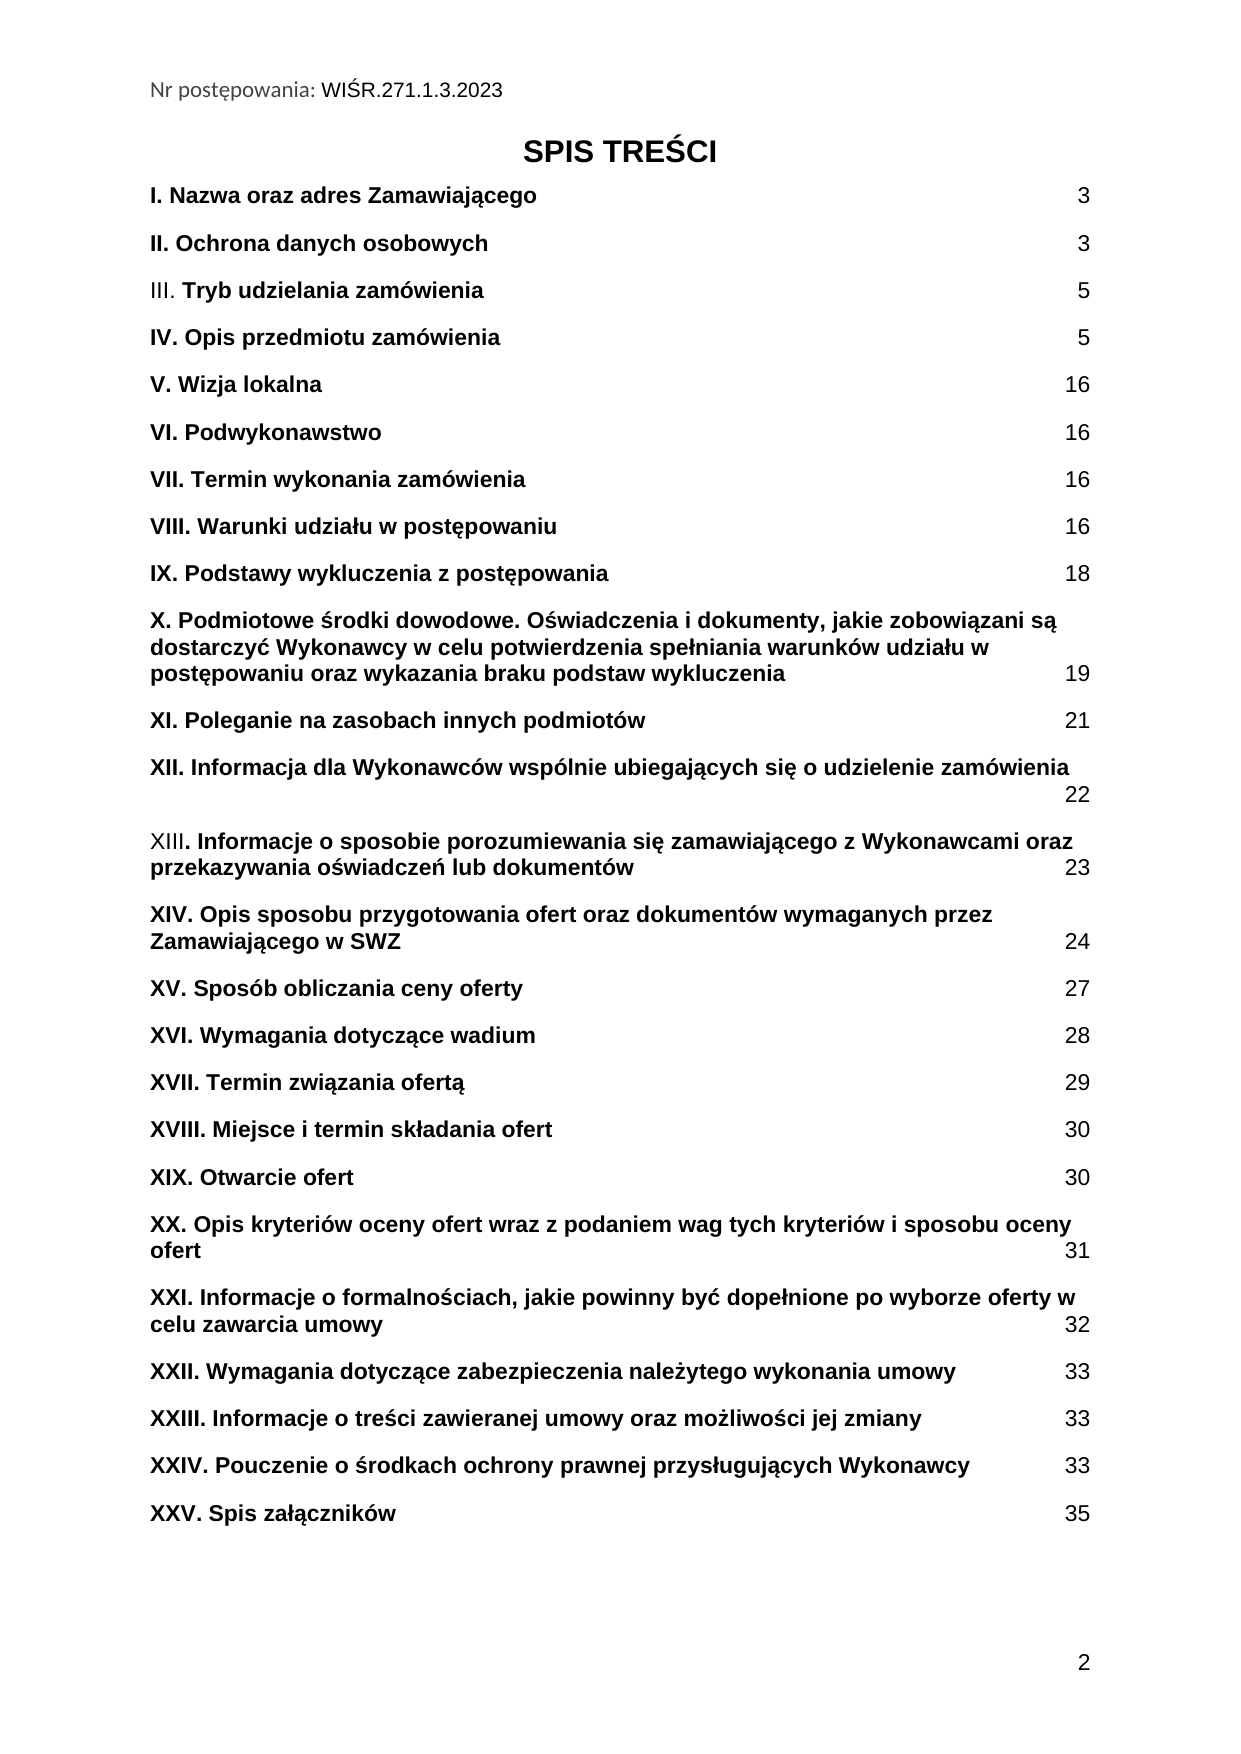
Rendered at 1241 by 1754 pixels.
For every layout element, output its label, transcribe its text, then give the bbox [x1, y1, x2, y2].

text SPIS TREŚCI [150, 133, 1090, 169]
